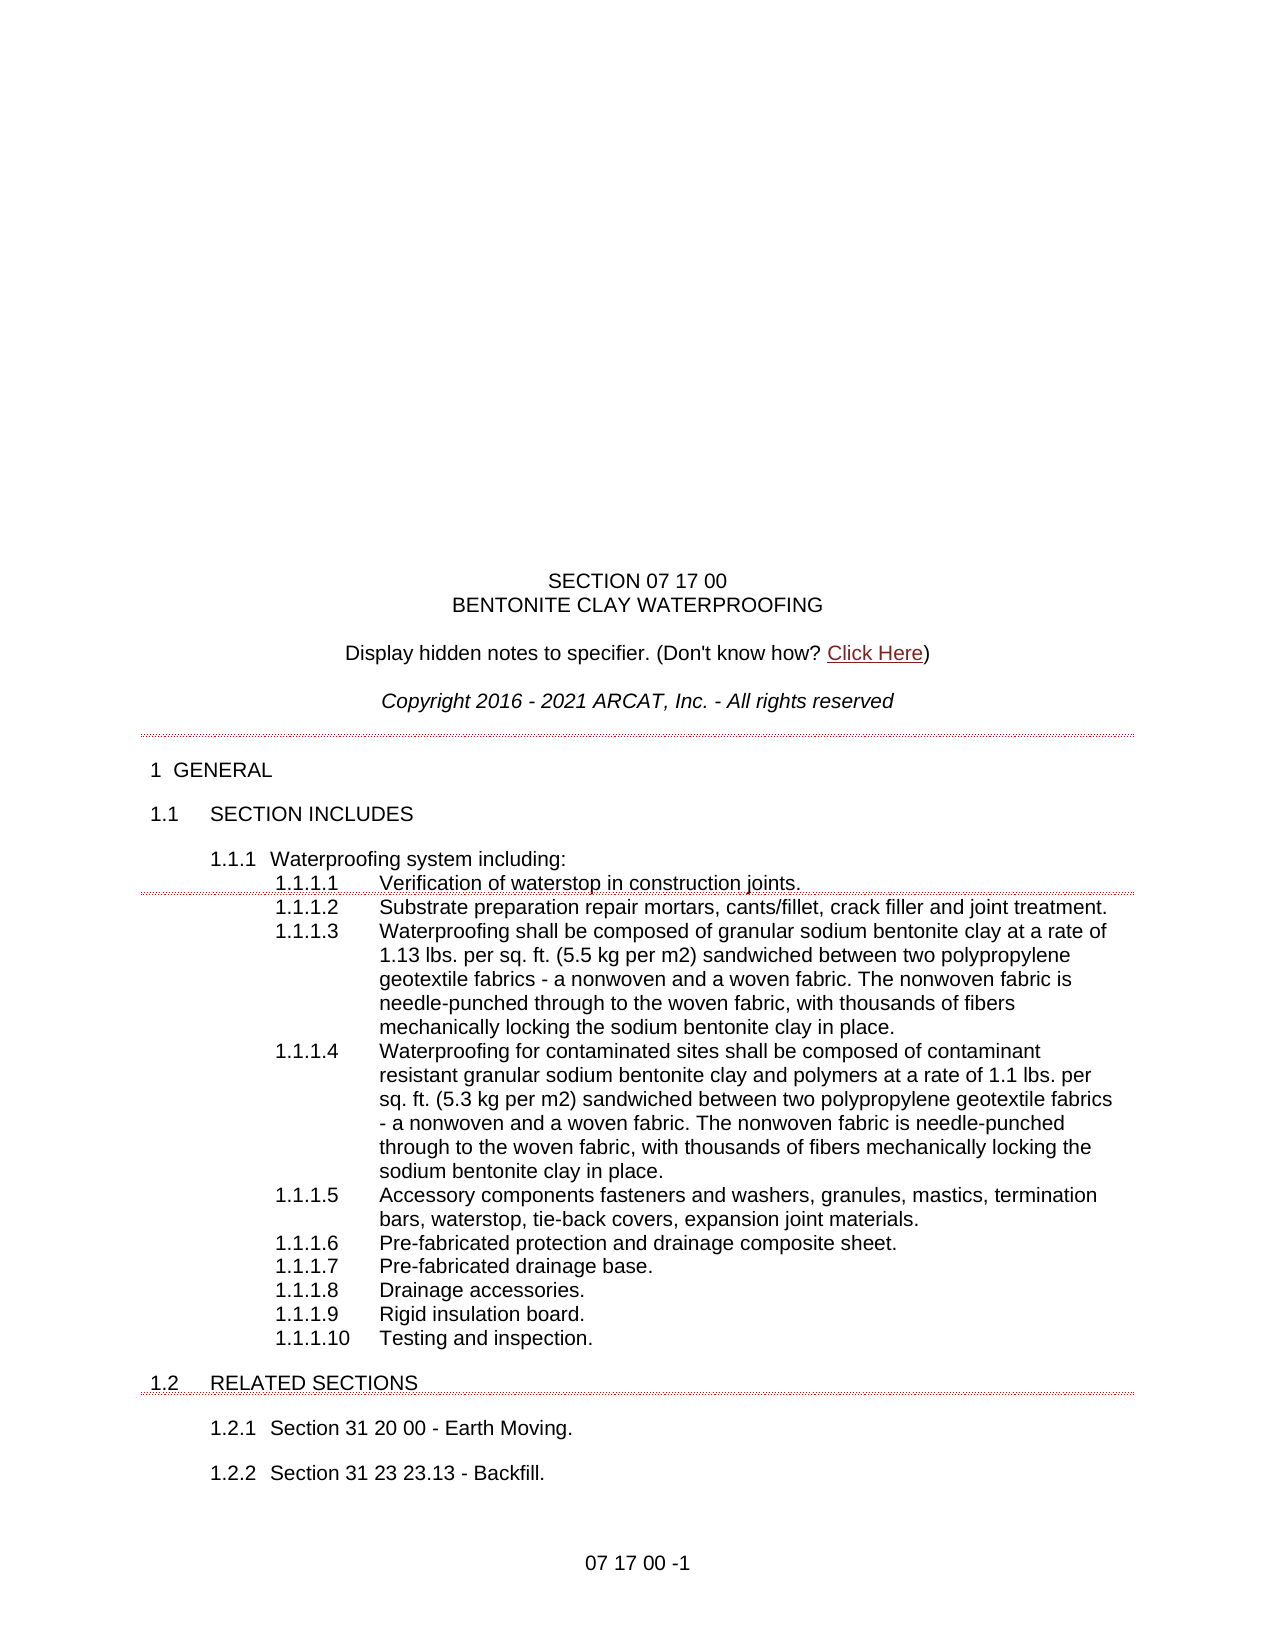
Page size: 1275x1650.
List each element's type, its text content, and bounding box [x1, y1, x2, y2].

list RELATED SECTIONS [150, 1371, 1125, 1395]
title BENTONITE CLAY WATERPROOFING [150, 593, 1125, 617]
list Pre-fabricated drainage base. [275, 1254, 1125, 1278]
title Display hidden notes to specifier. (Don't know how? Click Here) [150, 641, 1125, 665]
list Drainage accessories. [275, 1278, 1125, 1302]
list Substrate preparation repair mortars, cants/fillet, crack filler and joint treatment. [275, 895, 1125, 919]
list Waterproofing system including: [210, 847, 1125, 871]
list Waterproofing for contaminated sites shall be composed of contaminant resistant granular sodium bentonite clay and polymers at a rate of 1.1 lbs. per sq. ft. (5.3 kg per m2) sandwiched between two polypropylene geotextile fabrics - a nonwoven and a woven fabric. The nonwoven fabric is needle-punched through to the woven fabric, with thousands of fibers mechanically locking the sodium bentonite clay in place. [275, 1039, 1125, 1182]
list Testing and inspection. [275, 1326, 1125, 1350]
list Section 31 20 00 - Earth Moving. [210, 1416, 1125, 1440]
list GENERAL [150, 757, 1125, 781]
list Verification of waterstop in construction joints. [275, 871, 1125, 895]
list Pre-fabricated protection and drainage composite sheet. [275, 1230, 1125, 1254]
list Accessory components fasteners and washers, granules, mastics, termination bars, waterstop, tie-back covers, expansion joint materials. [275, 1182, 1125, 1230]
list Rigid insulation board. [275, 1302, 1125, 1326]
title Copyright 2016 - 2021 ARCAT, Inc. - All rights reserved [150, 689, 1125, 713]
list SECTION INCLUDES [150, 802, 1125, 826]
list Section 31 23 23.13 - Backfill. [210, 1461, 1125, 1484]
title SECTION 07 17 00 [150, 569, 1125, 593]
list Waterproofing shall be composed of granular sodium bentonite clay at a rate of 1.13 lbs. per sq. ft. (5.5 kg per m2) sandwiched between two polypropylene geotextile fabrics - a nonwoven and a woven fabric. The nonwoven fabric is needle-punched through to the woven fabric, with thousands of fibers mechanically locking the sodium bentonite clay in place. [275, 919, 1125, 1039]
